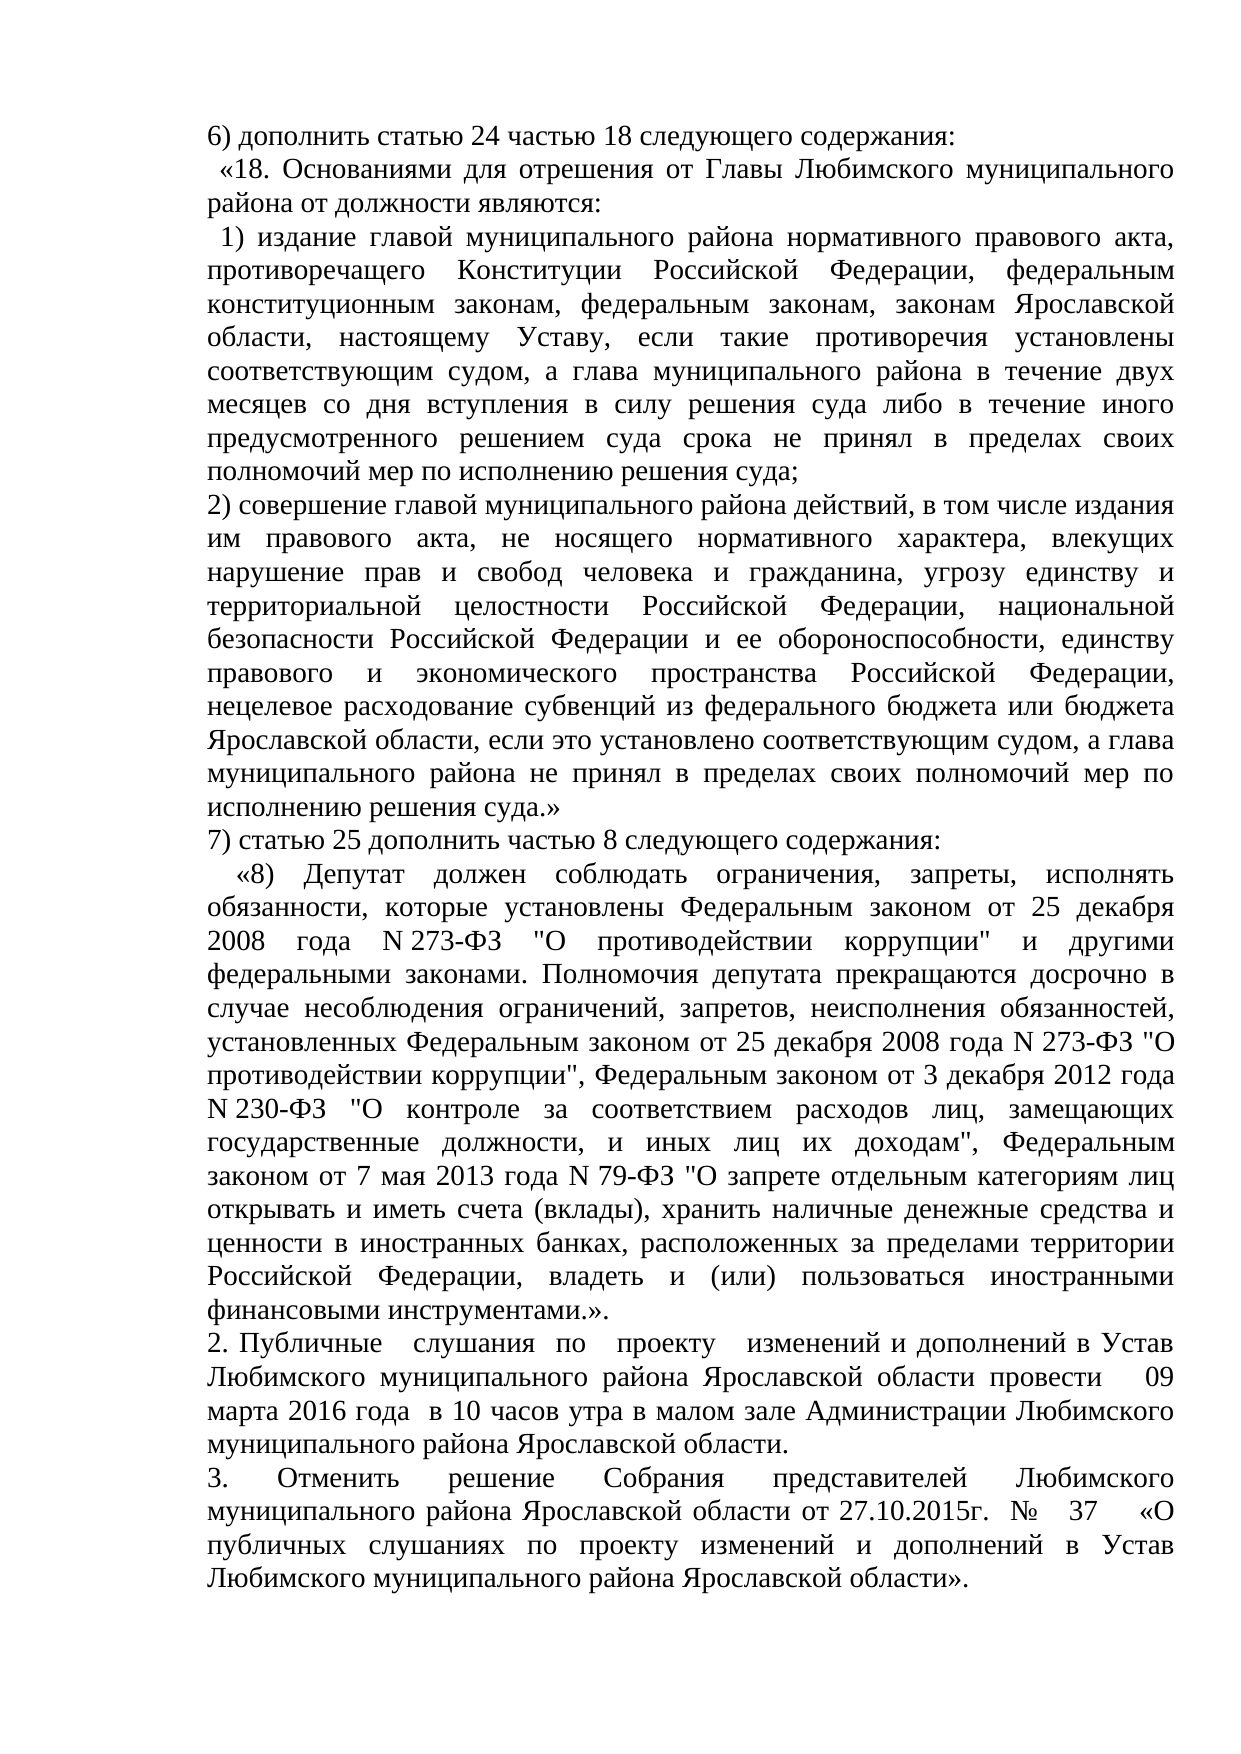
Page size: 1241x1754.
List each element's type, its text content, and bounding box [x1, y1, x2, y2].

text «8) Депутат должен соблюдать ограничения, запреты, исполнять обязанности, которые установлены Федеральным законом от 25 декабря 2008 года N 273-ФЗ "О противодействии коррупции" и другими федеральными законами. Полномочия депутата прекращаются досрочно в случае несоблюдения ограничений, запретов, неисполнения обязанностей, установленных Федеральным законом от 25 декабря 2008 года N 273-ФЗ "О противодействии коррупции", Федеральным законом от 3 декабря 2012 года N 230-ФЗ "О контроле за соответствием расходов лиц, замещающих государственные должности, и иных лиц их доходам", Федеральным законом от 7 мая 2013 года N 79-ФЗ "О запрете отдельным категориям лиц открывать и иметь счета (вклады), хранить наличные денежные средства и ценности в иностранных банках, расположенных за пределами территории Российской Федерации, владеть и (или) пользоваться иностранными финансовыми инструментами.». [207, 856, 1175, 1326]
text 2) совершение главой муниципального района действий, в том числе издания им правового акта, не носящего нормативного характера, влекущих нарушение прав и свобод человека и гражданина, угрозу единству и территориальной целостности Российской Федерации, национальной безопасности Российской Федерации и ее обороноспособности, единству правового и экономического пространства Российской Федерации, нецелевое расходование субвенций из федерального бюджета или бюджета Ярославской области, если это установлено соответствующим судом, а глава муниципального района не принял в пределах своих полномочий мер по исполнению решения суда.» [207, 487, 1175, 822]
text 6) дополнить статью 24 частью 18 следующего содержания: [207, 118, 1175, 152]
text 3. Отменить решение Собрания представителей Любимского муниципального района Ярославской области от 27.10.2015г. № 37 «О публичных слушаниях по проекту изменений и дополнений в Устав Любимского муниципального района Ярославской области». [207, 1460, 1175, 1594]
text «18. Основаниями для отрешения от Главы Любимского муниципального района от должности являются: [207, 152, 1175, 219]
text 7) статью 25 дополнить частью 8 следующего содержания: [207, 822, 1175, 856]
text 2. Публичные слушания по проекту изменений и дополнений в Устав Любимского муниципального района Ярославской области провести 09 марта 2016 года в 10 часов утра в малом зале Администрации Любимского муниципального района Ярославской области. [207, 1326, 1175, 1460]
text 1) издание главой муниципального района нормативного правового акта, противоречащего Конституции Российской Федерации, федеральным конституционным законам, федеральным законам, законам Ярославской области, настоящему Уставу, если такие противоречия установлены соответствующим судом, а глава муниципального района в течение двух месяцев со дня вступления в силу решения суда либо в течение иного предусмотренного решением суда срока не принял в пределах своих полномочий мер по исполнению решения суда; [207, 219, 1175, 487]
